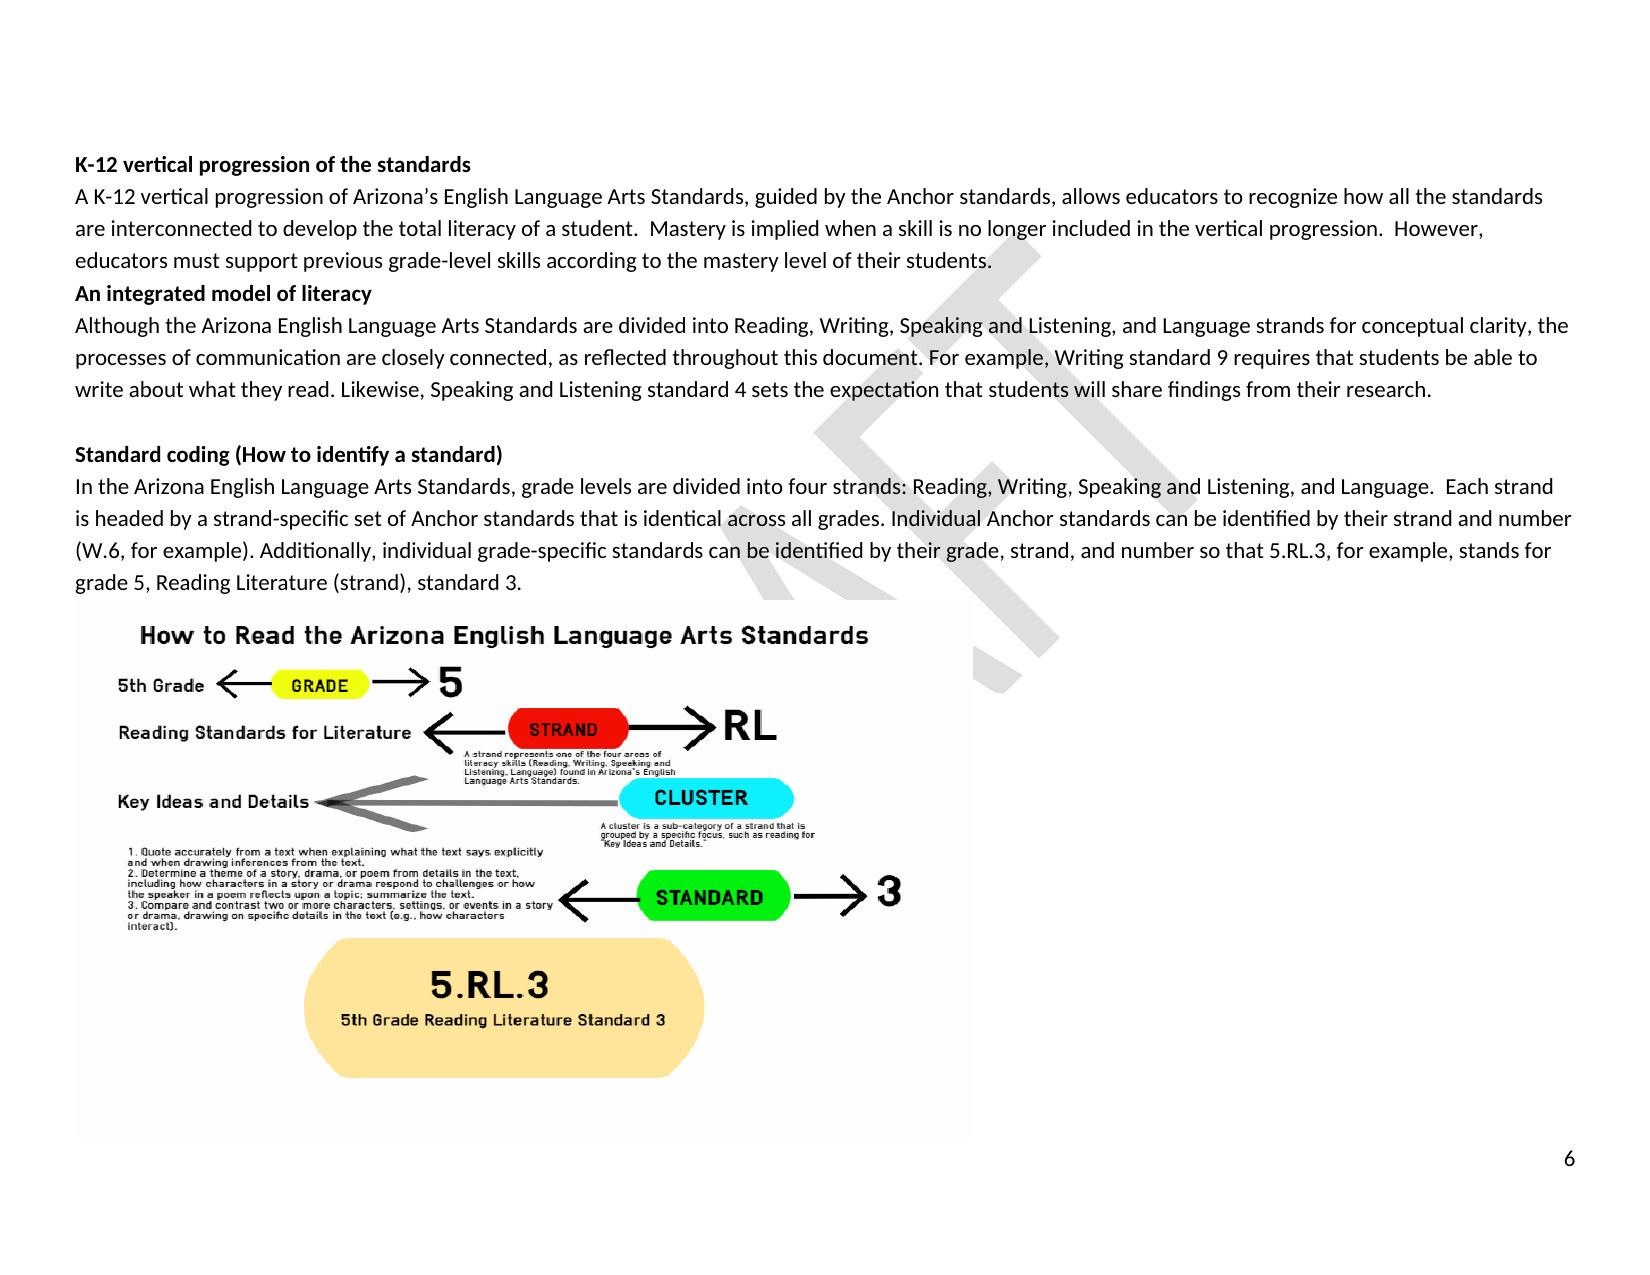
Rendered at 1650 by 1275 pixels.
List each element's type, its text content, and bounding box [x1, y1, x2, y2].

text An integrated model of literacy Although the Arizona English Language Arts Standards are divided into Reading, Writing, Speaking and Listening, and Language strands for conceptual clarity, the processes of communication are closely connected, as reflected throughout this document. For example, Writing standard 9 requires that students be able to write about what they read. Likewise, Speaking and Listening standard 4 sets the expectation that students will share findings from their research. [75, 279, 1575, 436]
picture [75, 600, 973, 1141]
text K-12 vertical progression of the standards A K-12 vertical progression of Arizona’s English Language Arts Standards, guided by the Anchor standards, allows educators to recognize how all the standards are interconnected to develop the total literacy of a student. Mastery is implied when a skill is no longer included in the vertical progression. However, educators must support previous grade-level skills according to the mastery level of their students. [75, 150, 1575, 274]
